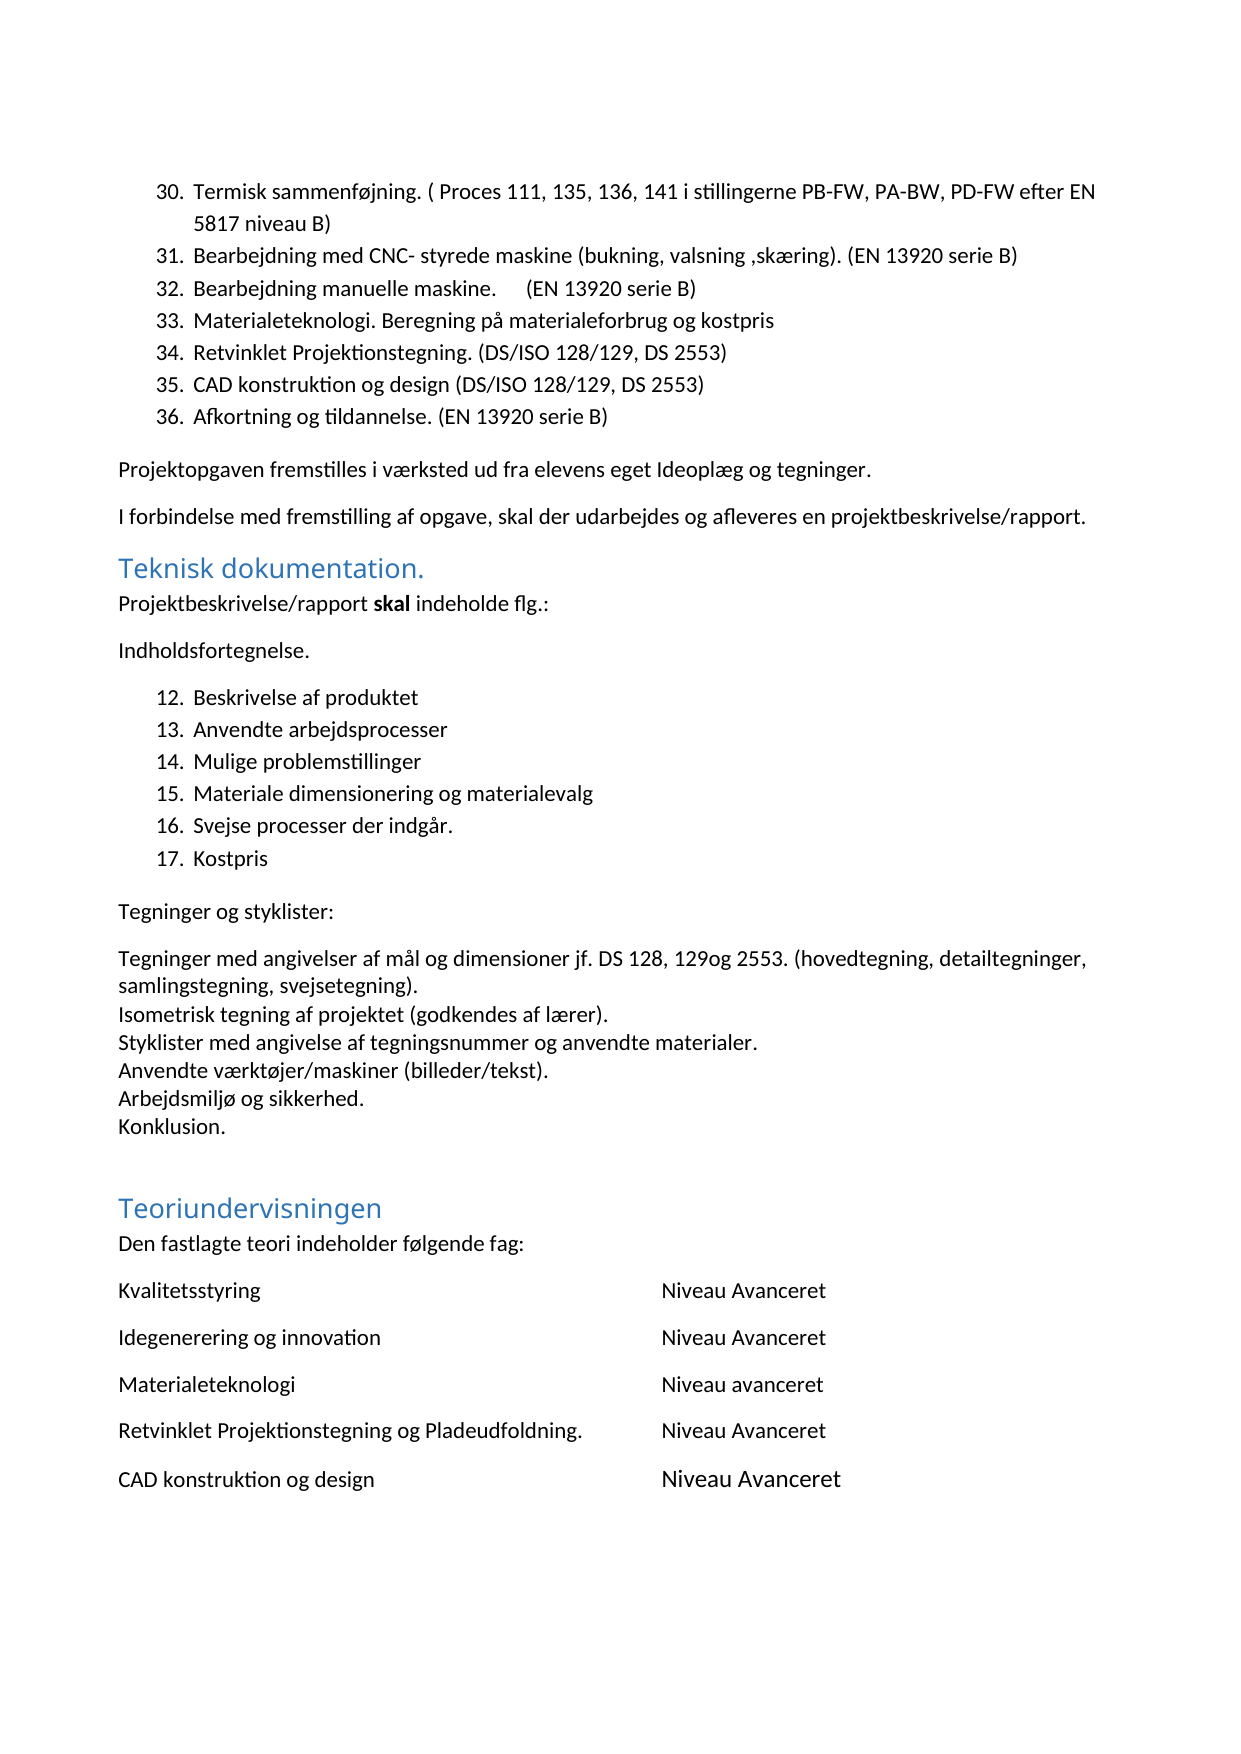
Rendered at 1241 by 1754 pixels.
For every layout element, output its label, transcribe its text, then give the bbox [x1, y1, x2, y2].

text Den fastlagte teori indeholder følgende fag: [118, 1229, 1122, 1257]
list Afkortning og tildannelse. (EN 13920 serie B) [156, 402, 1122, 431]
list Beskrivelse af produktet [156, 683, 1122, 711]
text Idegenerering og innovation Niveau Avanceret [118, 1323, 1122, 1351]
text Projektbeskrivelse/rapport skal indeholde flg.: [118, 589, 1122, 617]
list Materialeteknologi. Beregning på materialeforbrug og kostpris [156, 306, 1122, 334]
list Bearbejdning med CNC- styrede maskine (bukning, valsning ,skæring). (EN 13920 serie B) [156, 242, 1122, 269]
list Svejse processer der indgår. [156, 812, 1122, 839]
list Bearbejdning manuelle maskine. (EN 13920 serie B) [156, 274, 1122, 302]
list CAD konstruktion og design (DS/ISO 128/129, DS 2553) [156, 370, 1122, 398]
list Anvendte arbejdsprocesser [156, 715, 1122, 743]
text Materialeteknologi Niveau avanceret [118, 1370, 1122, 1398]
text Styklister med angivelse af tegningsnummer og anvendte materialer. [118, 1028, 1122, 1056]
text Anvendte værktøjer/maskiner (billeder/tekst). [118, 1056, 1122, 1084]
list Mulige problemstillinger [156, 747, 1122, 775]
list Materiale dimensionering og materialevalg [156, 779, 1122, 807]
list Termisk sammenføjning. ( Proces 111, 135, 136, 141 i stillingerne PB-FW, PA-BW, PD-FW efter EN 5817 niveau B) [156, 177, 1122, 237]
text CAD konstruktion og design Niveau Avanceret [118, 1463, 1122, 1494]
text Arbejdsmiljø og sikkerhed. [118, 1084, 1122, 1112]
text Konklusion. [118, 1112, 1122, 1140]
text Indholdsfortegnelse. [118, 636, 1122, 664]
list Kostpris [156, 844, 1122, 872]
text Kvalitetsstyring Niveau Avanceret [118, 1276, 1122, 1304]
text Tegninger med angivelser af mål og dimensioner jf. DS 128, 129og 2553. (hovedtegning, detailtegninger, samlingstegning, svejsetegning). [118, 944, 1122, 1000]
text Tegninger og styklister: [118, 897, 1122, 925]
subtitle Teoriundervisningen [118, 1189, 1122, 1226]
text Retvinklet Projektionstegning og Pladeudfoldning. Niveau Avanceret [118, 1417, 1122, 1445]
text Projektopgaven fremstilles i værksted ud fra elevens eget Ideoplæg og tegninger. [118, 456, 1122, 483]
text Isometrisk tegning af projektet (godkendes af lærer). [118, 1000, 1122, 1028]
list Retvinklet Projektionstegning. (DS/ISO 128/129, DS 2553) [156, 338, 1122, 366]
subtitle Teknisk dokumentation. [118, 549, 1122, 586]
text I forbindelse med fremstilling af opgave, skal der udarbejdes og afleveres en projektbeskrivelse/rapport. [118, 502, 1122, 530]
